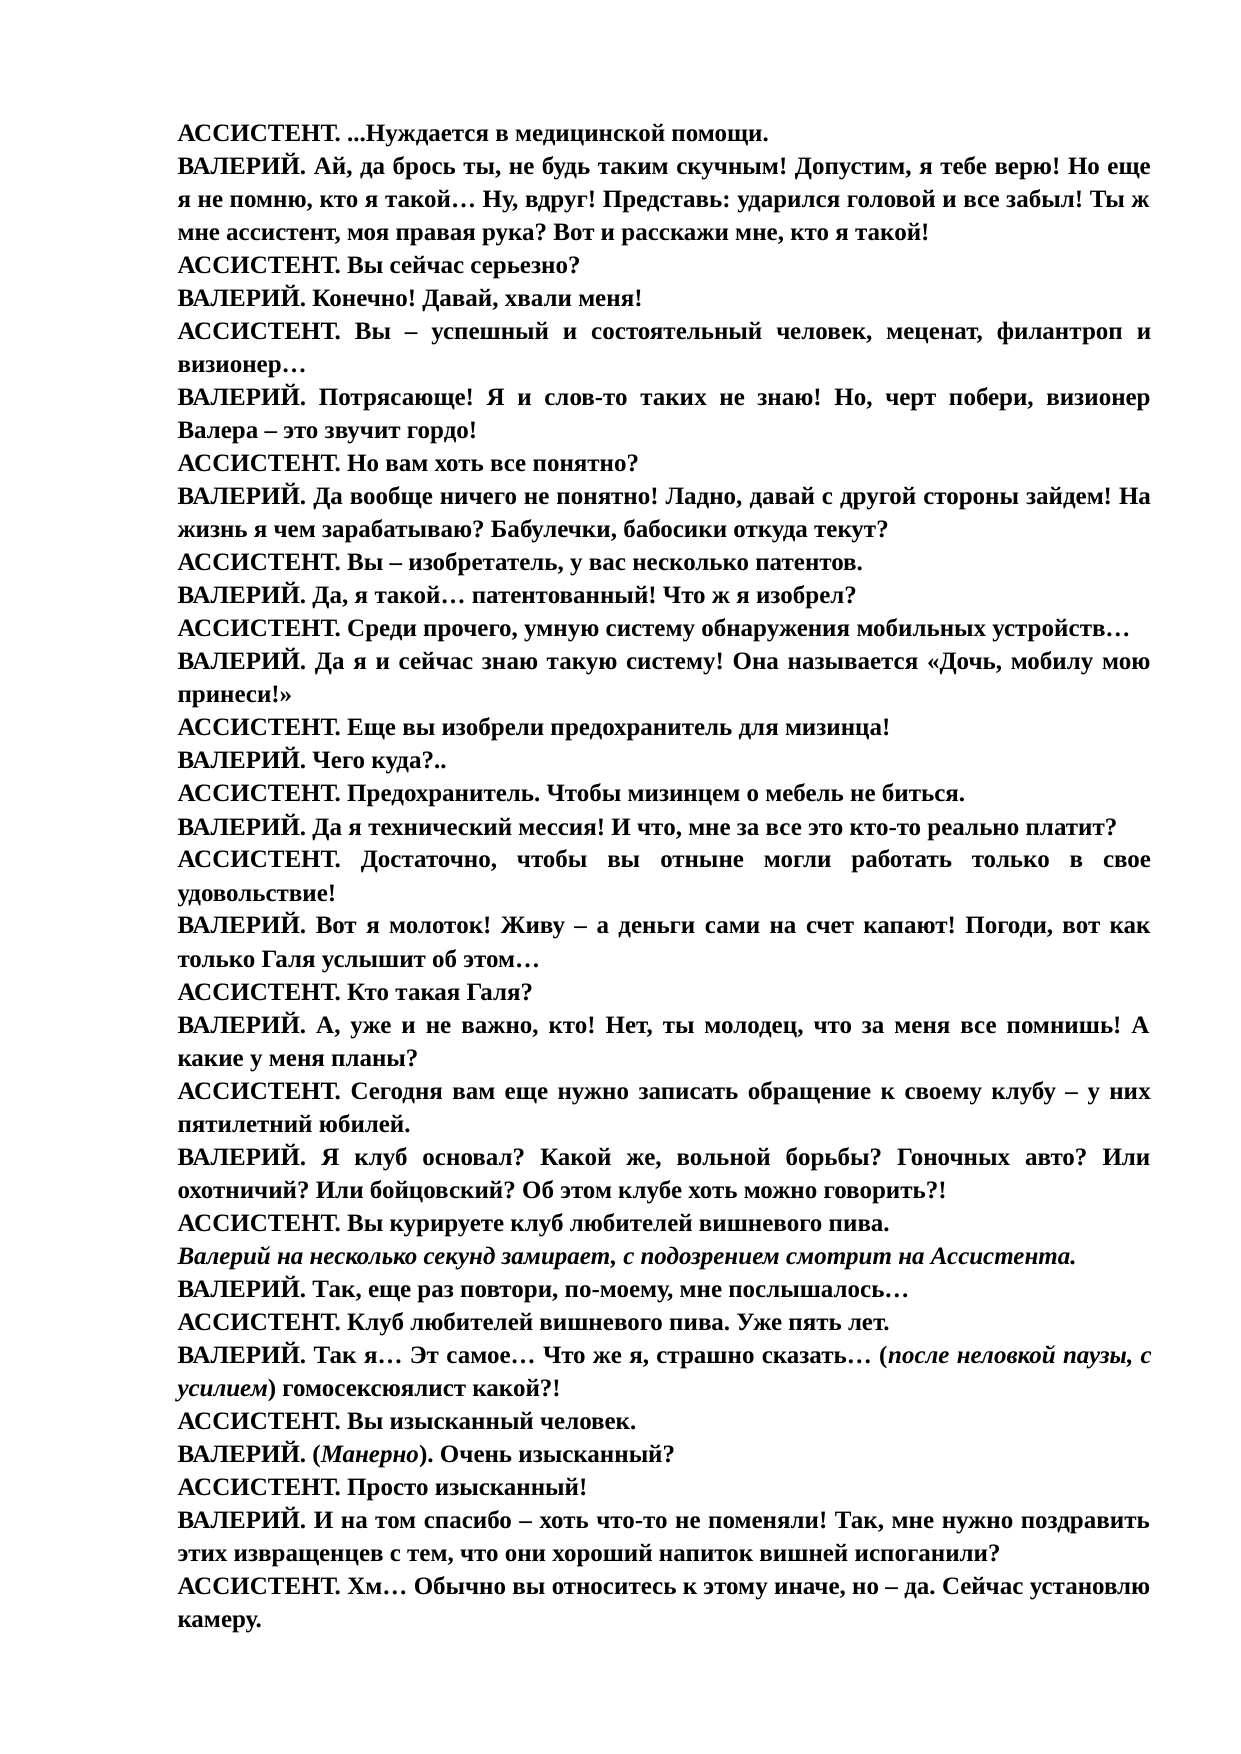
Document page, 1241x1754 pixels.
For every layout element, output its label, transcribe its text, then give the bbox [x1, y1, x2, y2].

text Валерий на несколько секунд замирает, с подозрением смотрит на Ассистента. [177, 1241, 1152, 1269]
text АССИСТЕНТ. Достаточно, чтобы вы отныне могли работать только в свое удовольствие! [177, 844, 1152, 906]
text ВАЛЕРИЙ. Конечно! Давай, хвали меня! [177, 283, 1152, 312]
text ВАЛЕРИЙ. Ай, да брось ты, не будь таким скучным! Допустим, я тебе верю! Но еще я не помню, кто я такой… Ну, вдруг! Представь: ударился головой и все забыл! Ты ж мне ассистент, моя правая рука? Вот и расскажи мне, кто я такой! [177, 151, 1152, 246]
text АССИСТЕНТ. Клуб любителей вишневого пива. Уже пять лет. [177, 1307, 1152, 1336]
text АССИСТЕНТ. Но вам хоть все понятно? [177, 448, 1152, 477]
text АССИСТЕНТ. Предохранитель. Чтобы мизинцем о мебель не биться. [177, 778, 1152, 807]
text АССИСТЕНТ. Вы – изобретатель, у вас несколько патентов. [177, 547, 1152, 576]
text ВАЛЕРИЙ. Так я… Эт самое… Что же я, страшно сказать… (после неловкой паузы, с усилием) гомосексюялист какой?! [177, 1340, 1152, 1402]
text ВАЛЕРИЙ. Чего куда?.. [177, 746, 1152, 774]
text АССИСТЕНТ. Кто такая Галя? [177, 977, 1152, 1005]
text ВАЛЕРИЙ. И на том спасибо – хоть что-то не поменяли! Так, мне нужно поздравить этих извращенцев с тем, что они хороший напиток вишней испоганили? [177, 1505, 1152, 1567]
text ВАЛЕРИЙ. Да я и сейчас знаю такую систему! Она называется «Дочь, мобилу мою принеси!» [177, 646, 1152, 708]
text АССИСТЕНТ. Среди прочего, умную систему обнаружения мобильных устройств… [177, 613, 1152, 642]
text АССИСТЕНТ. Вы – успешный и состоятельный человек, меценат, филантроп и визионер… [177, 316, 1152, 378]
text ВАЛЕРИЙ. Да, я такой… патентованный! Что ж я изобрел? [177, 580, 1152, 609]
text АССИСТЕНТ. Сегодня вам еще нужно записать обращение к своему клубу – у них пятилетний юбилей. [177, 1076, 1152, 1137]
text АССИСТЕНТ. Просто изысканный! [177, 1472, 1152, 1501]
text АССИСТЕНТ. Вы изысканный человек. [177, 1406, 1152, 1435]
text АССИСТЕНТ. Вы курируете клуб любителей вишневого пива. [177, 1208, 1152, 1237]
text ВАЛЕРИЙ. Да вообще ничего не понятно! Ладно, давай с другой стороны зайдем! На жизнь я чем зарабатываю? Бабулечки, бабосики откуда текут? [177, 481, 1152, 543]
text ВАЛЕРИЙ. Да я технический мессия! И что, мне за все это кто-то реально платит? [177, 812, 1152, 840]
text АССИСТЕНТ. Вы сейчас серьезно? [177, 250, 1152, 279]
text АССИСТЕНТ. ...Нуждается в медицинской помощи. [177, 118, 1152, 147]
text АССИСТЕНТ. Хм… Обычно вы относитесь к этому иначе, но – да. Сейчас установлю камеру. [177, 1571, 1152, 1633]
text ВАЛЕРИЙ. Я клуб основал? Какой же, вольной борьбы? Гоночных авто? Или охотничий? Или бойцовский? Об этом клубе хоть можно говорить?! [177, 1142, 1152, 1203]
text АССИСТЕНТ. Еще вы изобрели предохранитель для мизинца! [177, 712, 1152, 741]
text ВАЛЕРИЙ. Вот я молоток! Живу – а деньги сами на счет капают! Погоди, вот как только Галя услышит об этом… [177, 911, 1152, 972]
text ВАЛЕРИЙ. Потрясающе! Я и слов-то таких не знаю! Но, черт побери, визионер Валера – это звучит гордо! [177, 382, 1152, 444]
text ВАЛЕРИЙ. А, уже и не важно, кто! Нет, ты молодец, что за меня все помнишь! А какие у меня планы? [177, 1010, 1152, 1071]
text ВАЛЕРИЙ. Так, еще раз повтори, по-моему, мне послышалось… [177, 1274, 1152, 1303]
text ВАЛЕРИЙ. (Манерно). Очень изысканный? [177, 1439, 1152, 1468]
